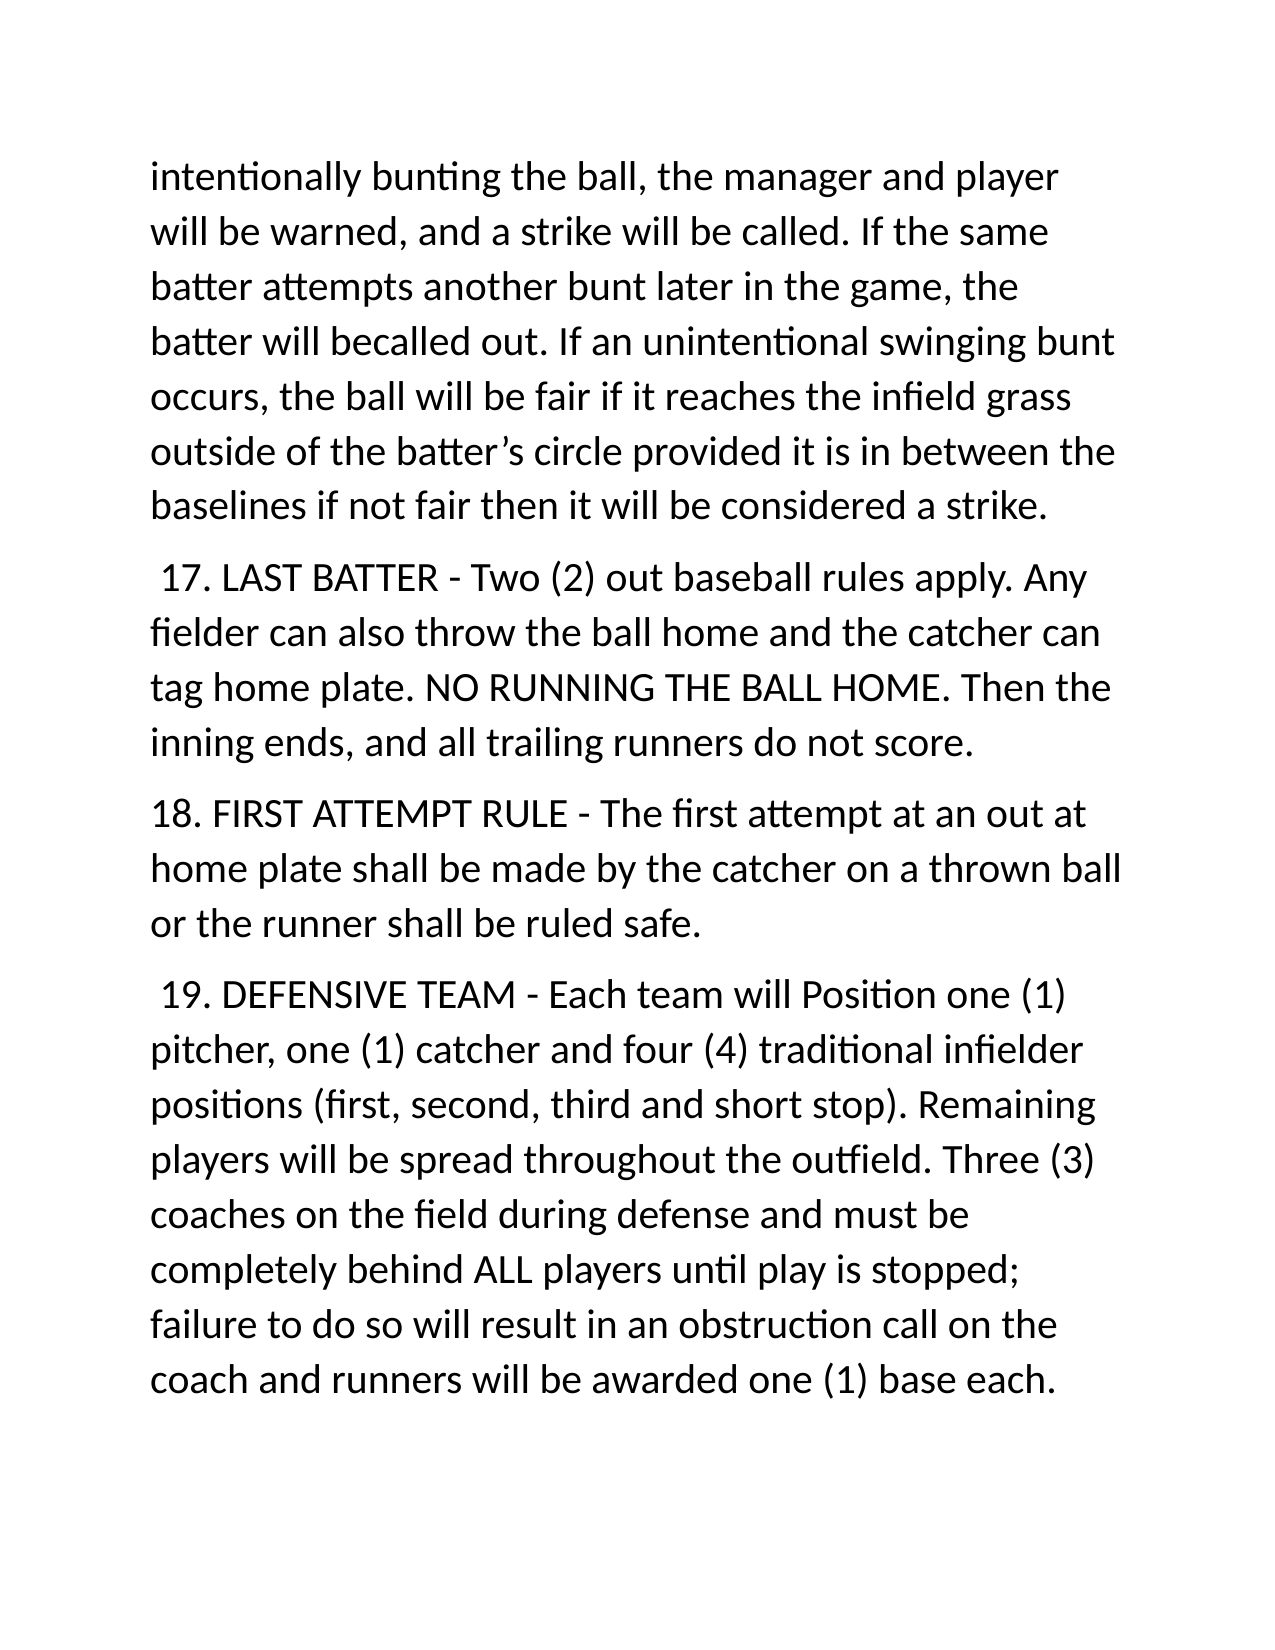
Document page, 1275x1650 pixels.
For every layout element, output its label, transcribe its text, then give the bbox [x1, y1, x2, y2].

text 19. DEFENSIVE TEAM - Each team will Position one (1) pitcher, one (1) catcher and four (4) traditional infielder positions (first, second, third and short stop). Remaining players will be spread throughout the outfield. Three (3) coaches on the field during defense and must be completely behind ALL players until play is stopped; failure to do so will result in an obstruction call on the coach and runners will be awarded one (1) base each. [150, 968, 1125, 1404]
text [150, 150, 1125, 530]
text 17. LAST BATTER - Two (2) out baseball rules apply. Any fielder can also throw the ball home and the catcher can tag home plate. NO RUNNING THE BALL HOME. Then the inning ends, and all trailing runners do not score. [150, 551, 1125, 766]
text 18. FIRST ATTEMPT RULE - The first attempt at an out at home plate shall be made by the catcher on a thrown ball or the runner shall be ruled safe. [150, 787, 1125, 948]
